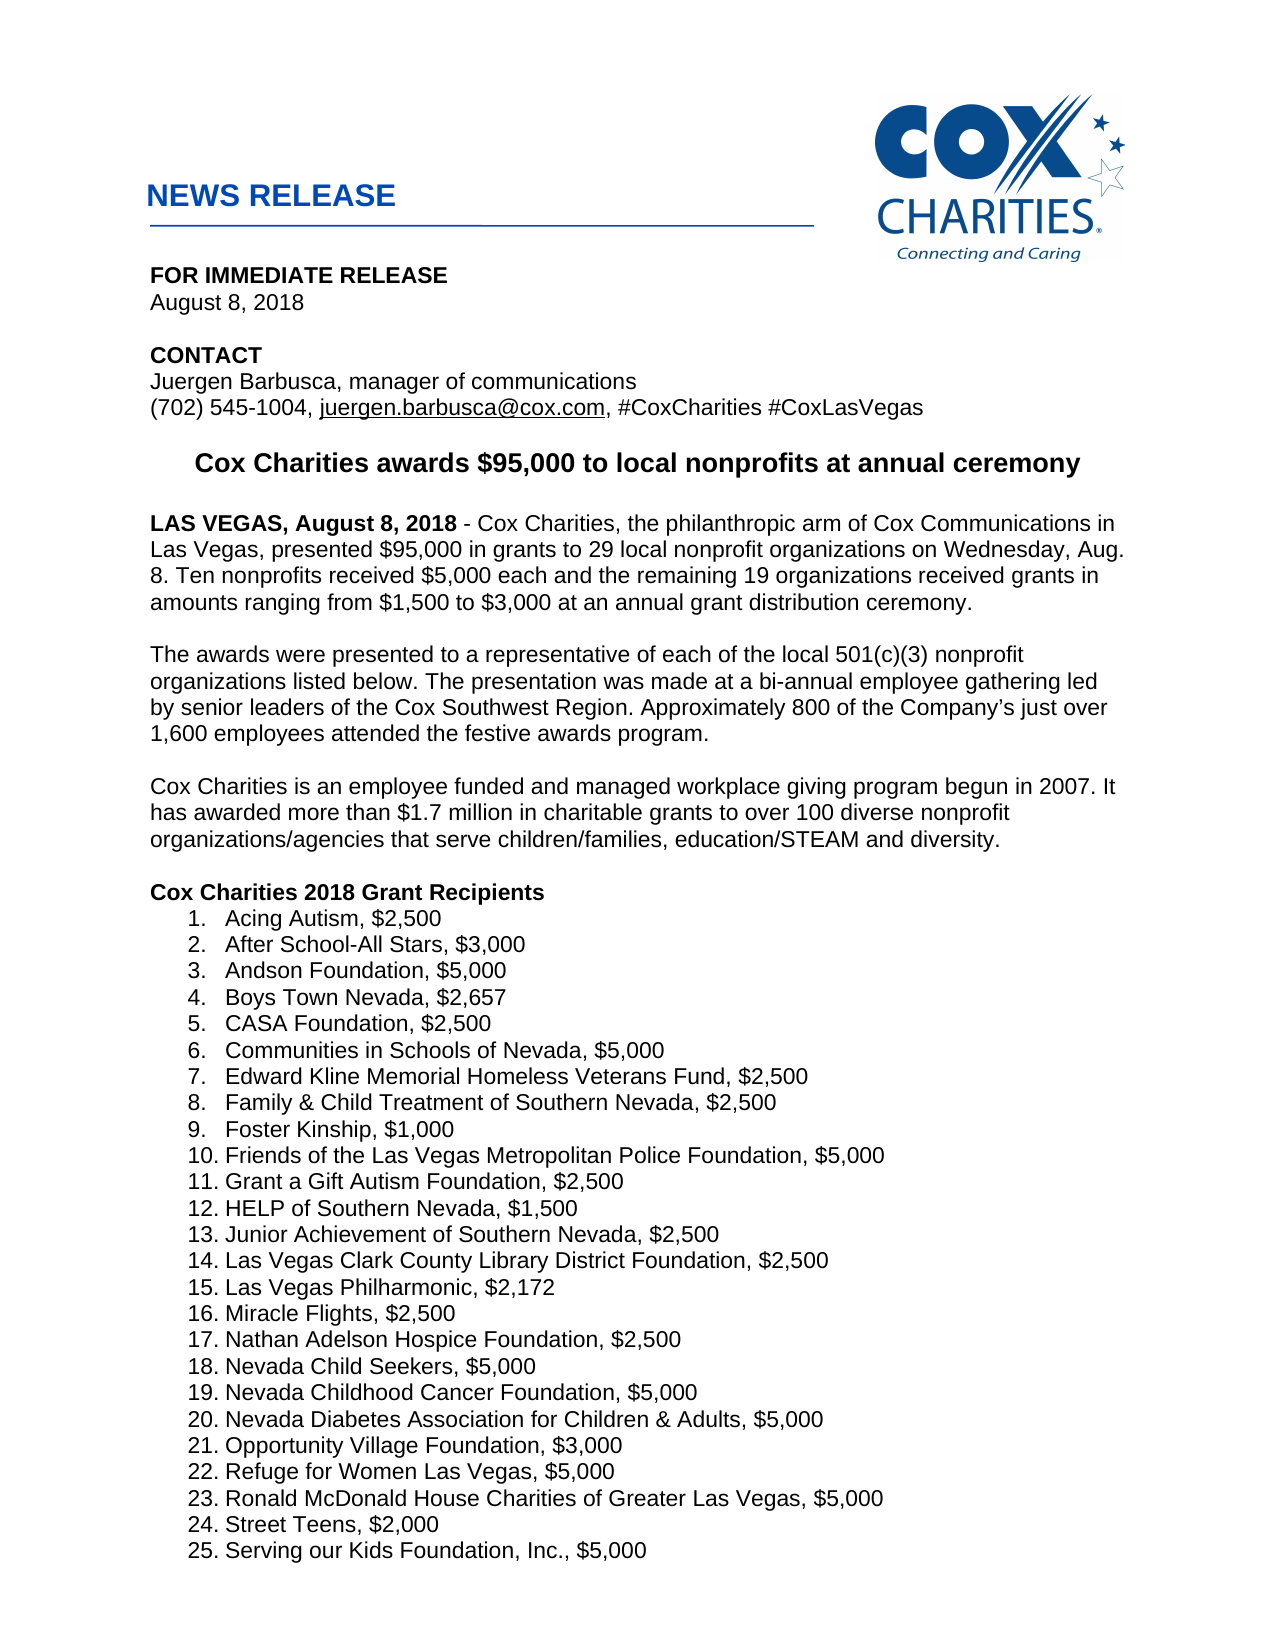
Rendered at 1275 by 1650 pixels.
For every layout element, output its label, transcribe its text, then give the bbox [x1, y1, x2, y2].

list Miracle Flights, $2,500 [187, 1300, 1125, 1326]
list Friends of the Las Vegas Metropolitan Police Foundation, $5,000 [187, 1142, 1125, 1168]
list Family & Child Treatment of Southern Nevada, $2,500 [187, 1089, 1125, 1116]
text The awards were presented to a representative of each of the local 501(c)(3) nonprofit organizations listed below. The presentation was made at a bi-annual employee gathering led by senior leaders of the Cox Southwest Region. Approximately 800 of the Company’s just over 1,600 employees attended the festive awards program. [150, 641, 1125, 747]
list Edward Kline Memorial Homeless Veterans Fund, $2,500 [187, 1063, 1125, 1089]
list Acing Autism, $2,500 [187, 905, 1125, 931]
list Refuge for Women Las Vegas, $5,000 [187, 1458, 1125, 1484]
text Juergen Barbusca, manager of communications [150, 368, 1125, 394]
list Opportunity Village Foundation, $3,000 [187, 1432, 1125, 1458]
text FOR IMMEDIATE RELEASE [150, 262, 1125, 289]
list HELP of Southern Nevada, $1,500 [187, 1195, 1125, 1221]
list Grant a Gift Autism Foundation, $2,500 [187, 1168, 1125, 1195]
text CONTACT [150, 342, 1125, 368]
list Nevada Child Seekers, $5,000 [187, 1353, 1125, 1379]
text LAS VEGAS, August 8, 2018 - Cox Charities, the philanthropic arm of Cox Communications in Las Vegas, presented $95,000 in grants to 29 local nonprofit organizations on Wednesday, Aug. 8. Ten nonprofits received $5,000 each and the remaining 19 organizations received grants in amounts ranging from $1,500 to $3,000 at an annual grant distribution ceremony. [150, 509, 1125, 615]
list Nevada Childhood Cancer Foundation, $5,000 [187, 1379, 1125, 1406]
list Nevada Diabetes Association for Children & Adults, $5,000 [187, 1406, 1125, 1432]
list Serving our Kids Foundation, Inc., $5,000 [187, 1537, 1125, 1564]
list CASA Foundation, $2,500 [187, 1010, 1125, 1037]
list After School-All Stars, $3,000 [187, 931, 1125, 957]
list Las Vegas Clark County Library District Foundation, $2,500 [187, 1247, 1125, 1274]
list Ronald McDonald House Charities of Greater Las Vegas, $5,000 [187, 1484, 1125, 1511]
text Cox Charities is an employee funded and managed workplace giving program begun in 2007. It has awarded more than $1.7 million in charitable grants to over 100 diverse nonprofit organizations/agencies that serve children/families, education/STEAM and diversity. [150, 773, 1125, 852]
picture [875, 94, 1125, 262]
list Nathan Adelson Hospice Foundation, $2,500 [187, 1326, 1125, 1353]
list Boys Town Nevada, $2,657 [187, 984, 1125, 1010]
text Cox Charities awards $95,000 to local nonprofits at annual ceremony [150, 447, 1125, 478]
text Cox Charities 2018 Grant Recipients [150, 878, 1125, 905]
list Street Teens, $2,000 [187, 1511, 1125, 1537]
list Foster Kinship, $1,000 [187, 1116, 1125, 1142]
text (702) 545-1004, juergen.barbusca@cox.com, #CoxCharities #CoxLasVegas [150, 394, 1125, 421]
list Communities in Schools of Nevada, $5,000 [187, 1037, 1125, 1063]
list Junior Achievement of Southern Nevada, $2,500 [187, 1221, 1125, 1247]
text August 8, 2018 [150, 289, 1125, 315]
list Las Vegas Philharmonic, $2,172 [187, 1274, 1125, 1300]
list Andson Foundation, $5,000 [187, 957, 1125, 984]
